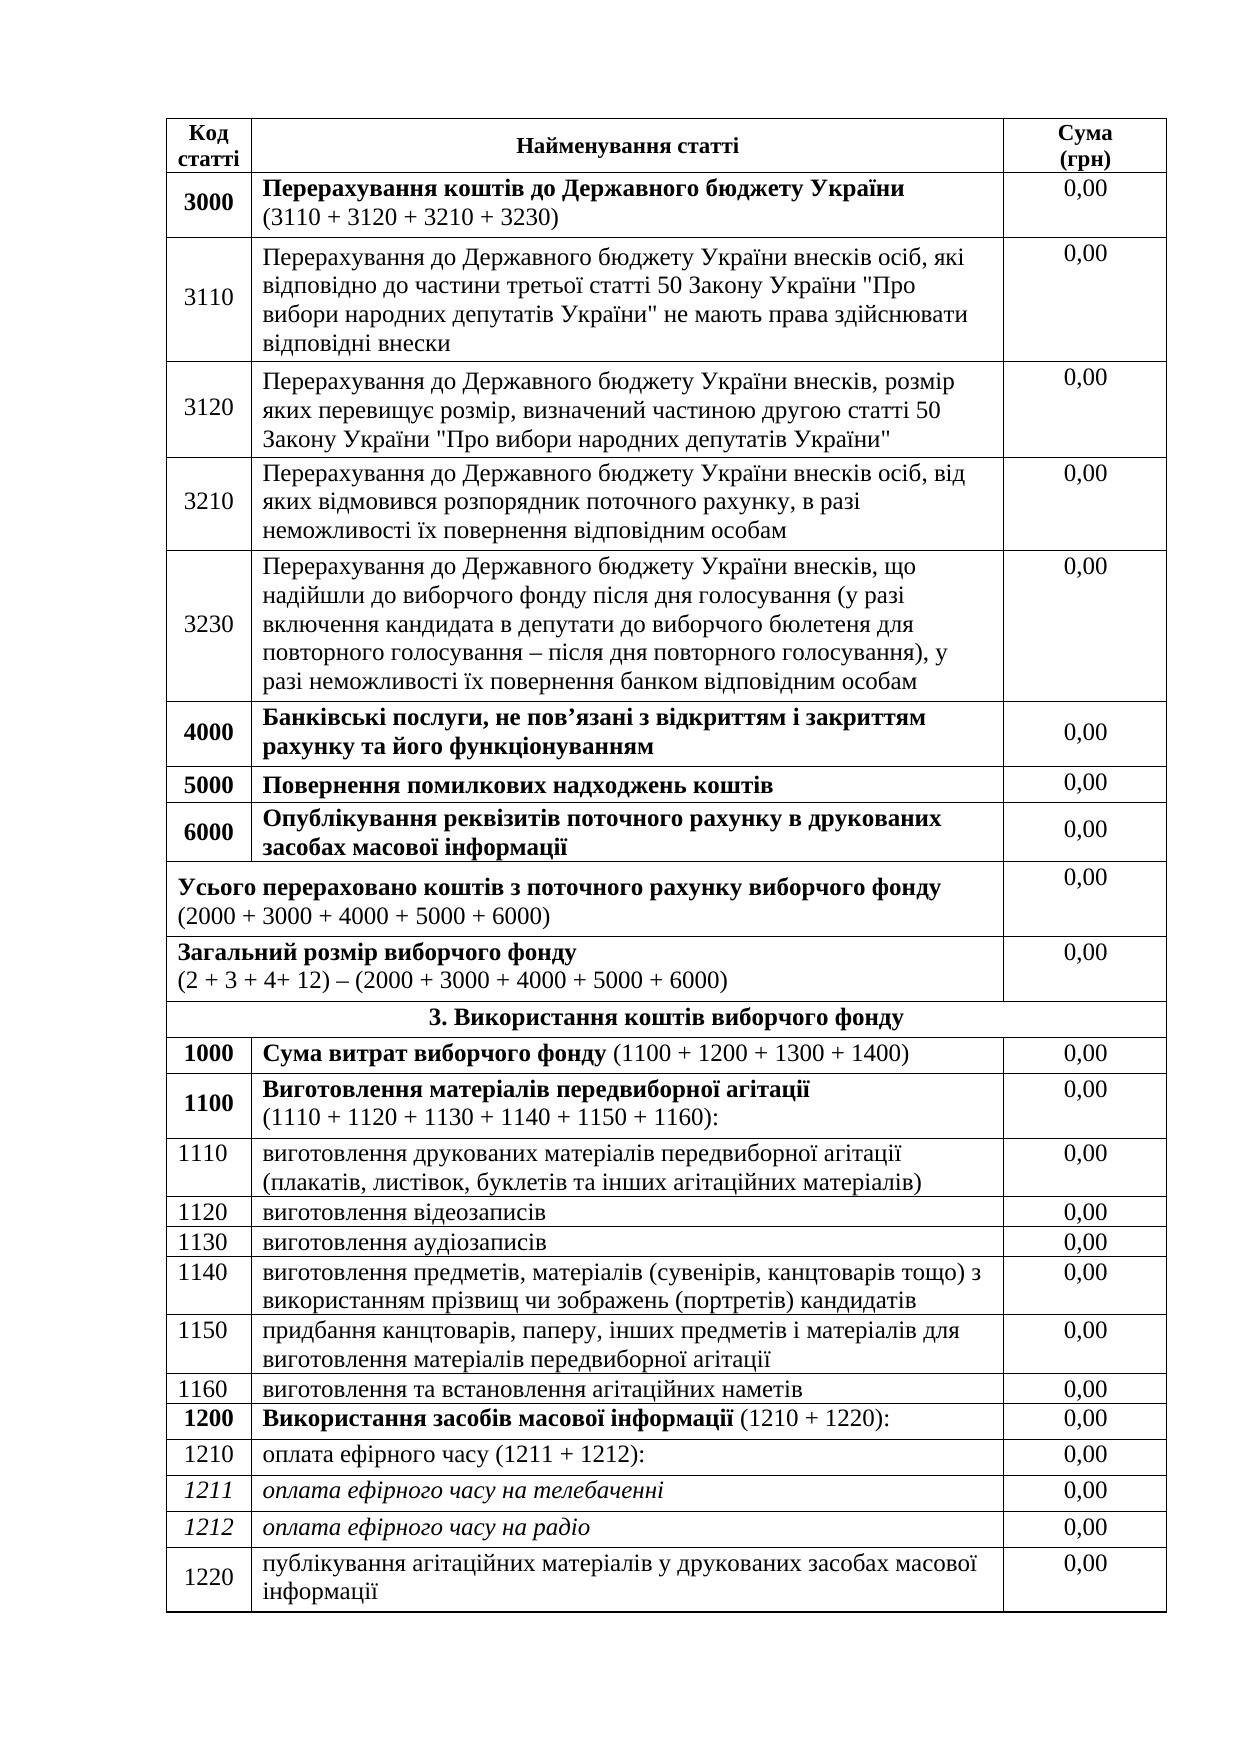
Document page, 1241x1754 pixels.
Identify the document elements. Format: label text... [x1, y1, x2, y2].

table_cell 0,00 [1004, 238, 1166, 361]
table_cell 0,00 [1004, 1038, 1166, 1073]
table_cell 3110 [167, 238, 251, 361]
table_cell 1100 [167, 1074, 251, 1137]
table_cell виготовлення аудіозаписів [252, 1227, 1003, 1256]
table_cell 3210 [167, 458, 251, 550]
table_header Найменування статті [252, 119, 1003, 172]
table_cell 0,00 [1004, 362, 1166, 457]
table_cell 0,00 [1004, 1139, 1166, 1196]
table_cell 3230 [167, 551, 251, 701]
table_cell 1120 [167, 1197, 251, 1226]
table_cell 0,00 [1004, 803, 1166, 861]
table_cell 1200 [167, 1404, 251, 1438]
table_cell виготовлення друкованих матеріалів передвиборної агітації (плакатів, листівок, буклетів та інших агітаційних матеріалів) [252, 1139, 1003, 1196]
table_cell 0,00 [1004, 173, 1166, 237]
table_header Сума (грн) [1004, 119, 1166, 172]
table_cell 1150 [167, 1315, 251, 1373]
table_cell Перерахування до Державного бюджету України внесків, розмір яких перевищує розмір, визначений частиною другою статті 50 Закону України "Про вибори народних депутатів України" [252, 362, 1003, 457]
table_cell 1210 [167, 1440, 251, 1474]
table_cell 1130 [167, 1227, 251, 1256]
table_cell 0,00 [1004, 1197, 1166, 1226]
table_cell 3. Використання коштів виборчого фонду [167, 1002, 1166, 1037]
table_cell Загальний розмір виборчого фонду (2 + 3 + 4+ 12) – (2000 + 3000 + 4000 + 5000 + 6000) [167, 937, 1003, 1001]
table_cell 3120 [167, 362, 251, 457]
table_cell публікування агітаційних матеріалів у друкованих засобах масової інформації [252, 1548, 1003, 1611]
table_cell 1110 [167, 1139, 251, 1196]
table_cell 0,00 [1004, 1227, 1166, 1256]
table_cell 0,00 [1004, 1315, 1166, 1373]
table_cell виготовлення та встановлення агітаційних наметів [252, 1374, 1003, 1402]
table_cell 0,00 [1004, 551, 1166, 701]
table_cell 0,00 [1004, 1512, 1166, 1547]
table_cell оплата ефірного часу на телебаченні [252, 1476, 1003, 1511]
table_cell Сума витрат виборчого фонду (1100 + 1200 + 1300 + 1400) [252, 1038, 1003, 1073]
table_cell Використання засобів масової інформації (1210 + 1220): [252, 1404, 1003, 1438]
table_cell 0,00 [1004, 702, 1166, 766]
table_cell 0,00 [1004, 862, 1166, 936]
table_cell 4000 [167, 702, 251, 766]
table_cell 0,00 [1004, 767, 1166, 802]
table_cell 0,00 [1004, 1440, 1166, 1474]
table_cell 1160 [167, 1374, 251, 1402]
table_cell 0,00 [1004, 1548, 1166, 1611]
table_cell Перерахування до Державного бюджету України внесків осіб, які відповідно до частини третьої статті 50 Закону України "Про вибори народних депутатів України" не мають права здійснювати відповідні внески [252, 238, 1003, 361]
table_cell 0,00 [1004, 1374, 1166, 1402]
table_cell 0,00 [1004, 1476, 1166, 1511]
table_cell оплата ефірного часу (1211 + 1212): [252, 1440, 1003, 1474]
table_cell Перерахування до Державного бюджету України внесків, що надійшли до виборчого фонду після дня голосування (у разі включення кандидата в депутати до виборчого бюлетеня для повторного голосування – після дня повторного голосування), у разі неможливості їх повернення банком відповідним особам [252, 551, 1003, 701]
table_cell Перерахування до Державного бюджету України внесків осіб, від яких відмовився розпорядник поточного рахунку, в разі неможливості їх повернення відповідним особам [252, 458, 1003, 550]
table_cell 1220 [167, 1548, 251, 1611]
table_cell виготовлення відеозаписів [252, 1197, 1003, 1226]
table_cell 0,00 [1004, 458, 1166, 550]
table_cell виготовлення предметів, матеріалів (сувенірів, канцтоварів тощо) з використанням прізвищ чи зображень (портретів) кандидатів [252, 1257, 1003, 1314]
table_cell Банківські послуги, не пов’язані з відкриттям і закриттям рахунку та його функціонуванням [252, 702, 1003, 766]
table_cell 1000 [167, 1038, 251, 1073]
table_cell Виготовлення матеріалів передвиборної агітації (1110 + 1120 + 1130 + 1140 + 1150 + 1160): [252, 1074, 1003, 1137]
table_header Код статті [167, 119, 251, 172]
table_cell 1212 [167, 1512, 251, 1547]
table_cell 6000 [167, 803, 251, 861]
table_cell 5000 [167, 767, 251, 802]
table_cell 0,00 [1004, 1257, 1166, 1314]
table_cell 1211 [167, 1476, 251, 1511]
table_cell придбання канцтоварів, паперу, інших предметів і матеріалів для виготовлення матеріалів передвиборної агітації [252, 1315, 1003, 1373]
table_cell 0,00 [1004, 1404, 1166, 1438]
table_cell 3000 [167, 173, 251, 237]
table_cell 0,00 [1004, 937, 1166, 1001]
table_cell 0,00 [1004, 1074, 1166, 1137]
table_cell 1140 [167, 1257, 251, 1314]
table_cell Повернення помилкових надходжень коштів [252, 767, 1003, 802]
table_cell Усього перераховано коштів з поточного рахунку виборчого фонду (2000 + 3000 + 4000 + 5000 + 6000) [167, 862, 1003, 936]
table_cell Опублікування реквізитів поточного рахунку в друкованих засобах масової інформації [252, 803, 1003, 861]
table_cell оплата ефірного часу на радіо [252, 1512, 1003, 1547]
table_cell Перерахування коштів до Державного бюджету України (3110 + 3120 + 3210 + 3230) [252, 173, 1003, 237]
